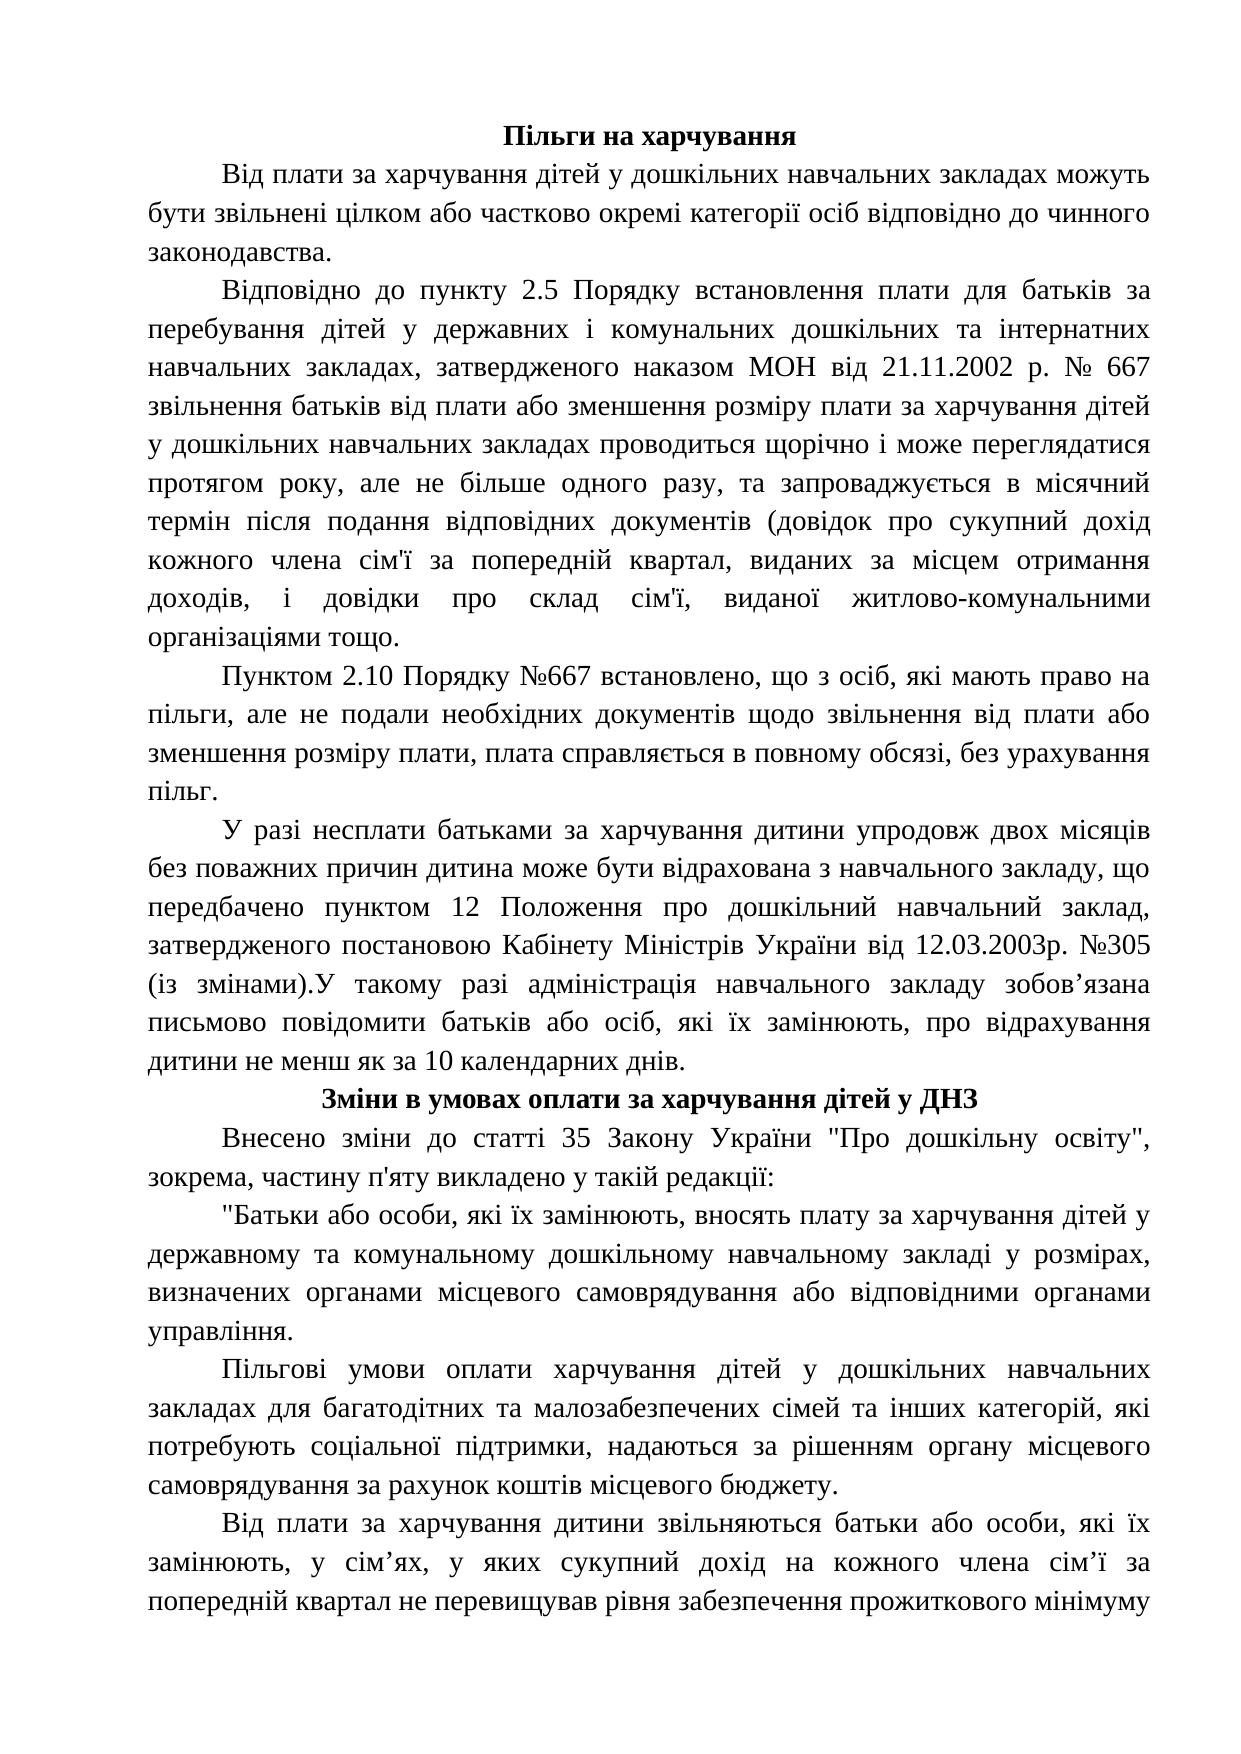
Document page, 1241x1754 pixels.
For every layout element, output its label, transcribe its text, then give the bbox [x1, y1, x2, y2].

subtitle Пільги на харчування [148, 118, 1152, 152]
subtitle У разі несплати батьками за харчування дитини упродовж двох місяців без поважних причин дитина може бути відрахована з навчального закладу, що передбачено пунктом 12 Положення про дошкільний навчальний заклад, затвердженого постановою Кабінету Міністрів України від 12.03.2003р. №305 (із змінами).У такому разі адміністрація навчального закладу зобов’язана письмово повідомити батьків або осіб, які їх замінюють, про відрахування дитини не менш як за 10 календарних днів. [148, 812, 1152, 1077]
subtitle Відповідно до пункту 2.5 Порядку встановлення плати для батьків за перебування дітей у державних і комунальних дошкільних та інтернатних навчальних закладах, затвердженого наказом МОН від 21.11.2002 р. № 667 звільнення батьків від плати або зменшення розміру плати за харчування дітей у дошкільних навчальних закладах проводиться щорічно і може переглядатися протягом року, але не більше одного разу, та запроваджується в місячний термін після подання відповідних документів (довідок про сукупний дохід кожного члена сім'ї за попередній квартал, виданих за місцем отримання доходів, і довідки про склад сім'ї, виданої житлово-комунальними організаціями тощо. [148, 272, 1152, 653]
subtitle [148, 1506, 1152, 1616]
subtitle Пільгові умови оплати харчування дітей у дошкільних навчальних закладах для багатодітних та малозабезпечених сімей та інших категорій, які потребують соціальної підтримки, надаються за рішенням органу місцевого самоврядування за рахунок коштів місцевого бюджету. [148, 1351, 1152, 1501]
subtitle Пунктом 2.10 Порядку №667 встановлено, що з осіб, які мають право на пільги, але не подали необхідних документів щодо звільнення від плати або зменшення розміру плати, плата справляється в повному обсязі, без урахування пільг. [148, 658, 1152, 807]
subtitle "Батьки або особи, які їх замінюють, вносять плату за харчування дітей у державному та комунальному дошкільному навчальному закладі у розмірах, визначених органами місцевого самоврядування або відповідними органами управління. [148, 1197, 1152, 1346]
subtitle Зміни в умовах оплати за харчування дітей у ДНЗ [148, 1082, 1152, 1115]
subtitle Внесено зміни до статті 35 Закону України "Про дошкільну освіту", зокрема, частину п'яту викладено у такій редакції: [148, 1120, 1152, 1192]
subtitle Від плати за харчування дітей у дошкільних навчальних закладах можуть бути звільнені цілком або частково окремі категорії осіб відповідно до чинного законодавства. [148, 157, 1152, 267]
